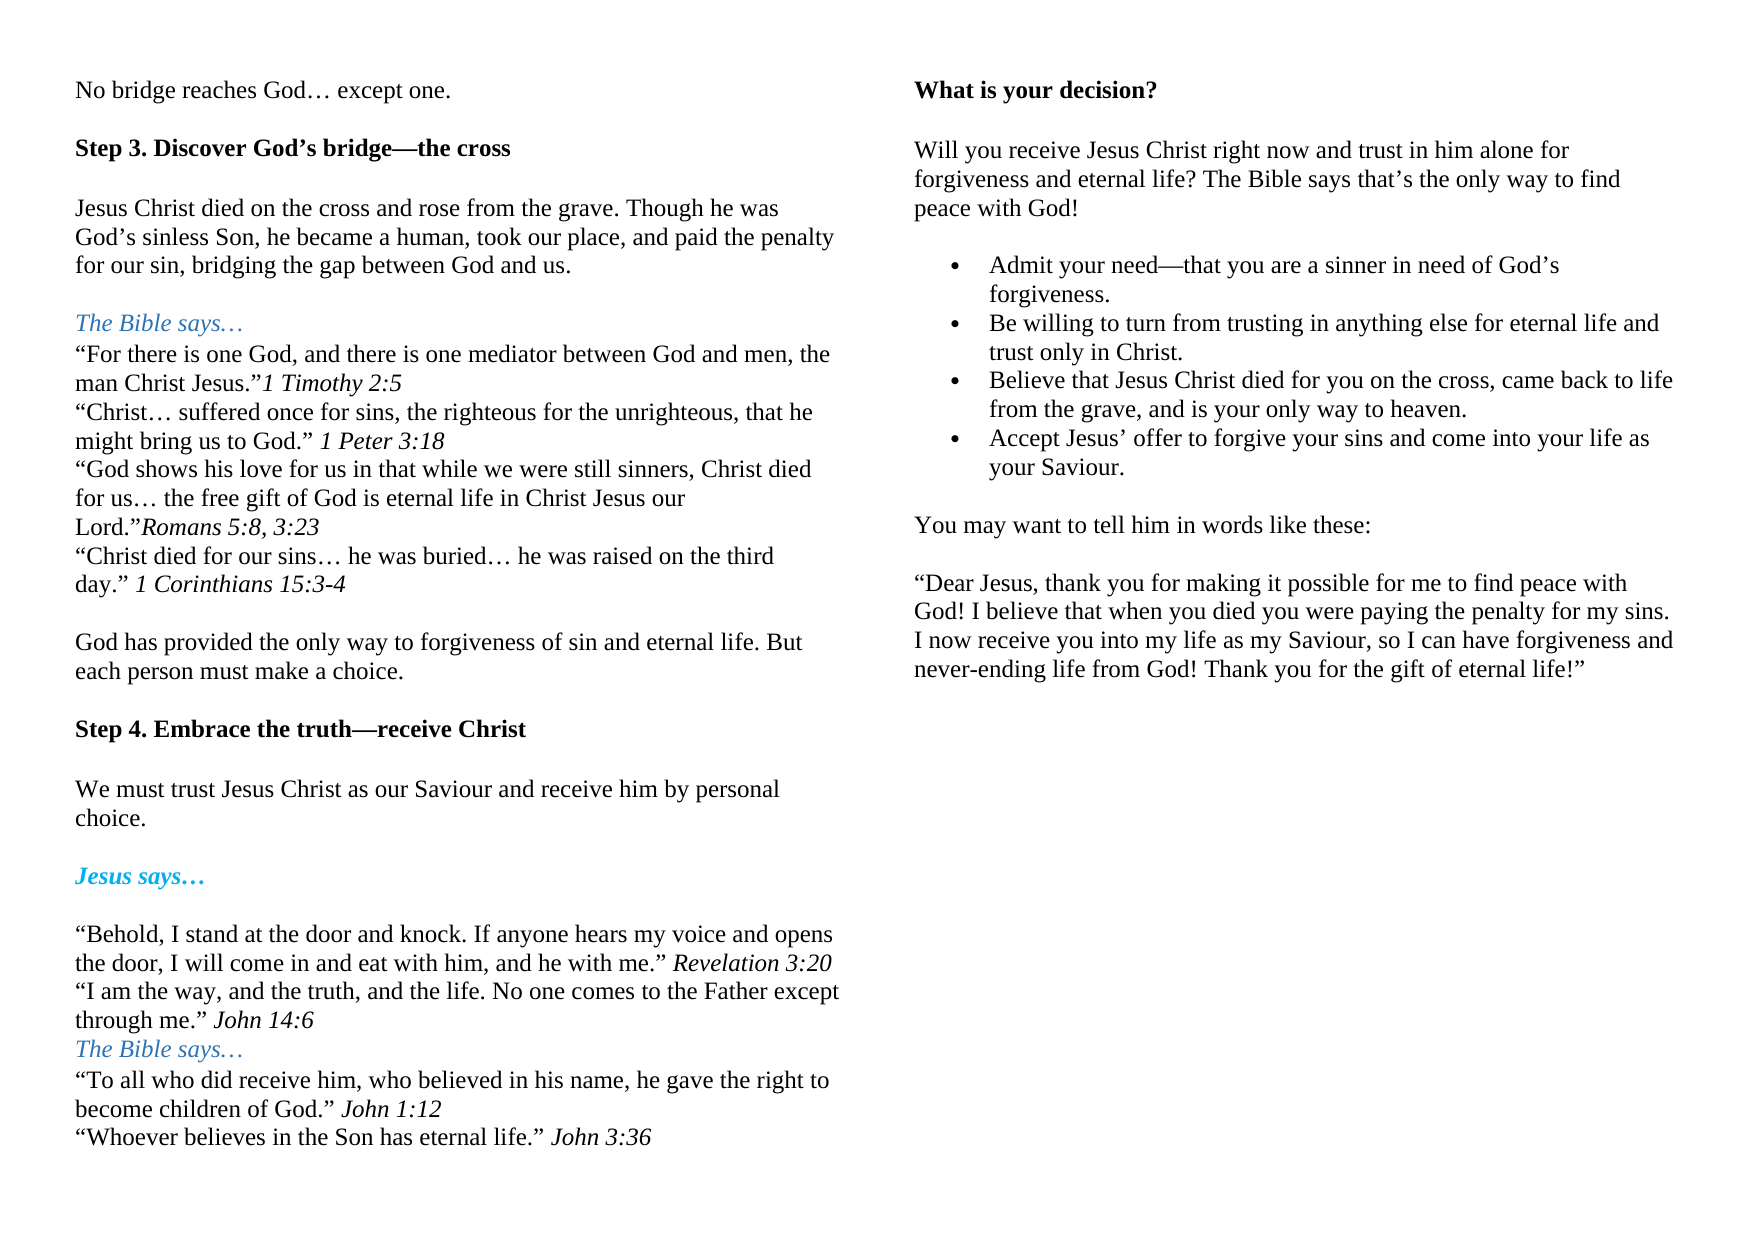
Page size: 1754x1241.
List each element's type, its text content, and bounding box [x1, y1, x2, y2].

text Jesus Christ died on the cross and rose from the grave. Though he was God’s sinless Son, he became a human, took our place, and paid the penalty for our sin, bridging the gap between God and us. [75, 193, 840, 279]
list Be willing to turn from trusting in anything else for eternal life and trust only in Christ. [951, 308, 1679, 366]
subtitle Step 3. Discover God’s bridge—the cross [75, 133, 840, 162]
subtitle The Bible says… [75, 308, 840, 337]
text “God shows his love for us in that while we were still sinners, Christ died for us… the free gift of God is eternal life in Christ Jesus our Lord.”Romans 5:8, 3:23 [75, 454, 840, 541]
text Will you receive Jesus Christ right now and trust in him alone for forgiveness and eternal life? The Bible says that’s the only way to find peace with God! [914, 135, 1679, 221]
text “Christ… suffered once for sins, the righteous for the unrighteous, that he might bring us to God.” 1 Peter 3:18 [75, 397, 840, 454]
text “For there is one God, and there is one mediator between God and men, the man Christ Jesus.”1 Timothy 2:5 [75, 339, 840, 397]
text We must trust Jesus Christ as our Saviour and receive him by personal choice. [75, 774, 840, 832]
subtitle Step 4. Embrace the truth—receive Christ [75, 714, 840, 743]
text God has provided the only way to forgiveness of sin and eternal life. But each person must make a choice. [75, 627, 840, 685]
subtitle What is your decision? [914, 75, 1679, 104]
list Accept Jesus’ offer to forgive your sins and come into your life as your Saviour. [951, 423, 1679, 481]
text “Whoever believes in the Son has eternal life.” John 3:36 [75, 1122, 840, 1151]
text You may want to tell him in words like these: [914, 510, 1679, 538]
text “Dear Jesus, thank you for making it possible for me to find peace with God! I believe that when you died you were paying the penalty for my sins. I now receive you into my life as my Saviour, so I can have forgiveness and never-ending life from God! Thank you for the gift of eternal life!” [914, 568, 1679, 683]
subtitle The Bible says… [75, 1034, 840, 1063]
list Admit your need—that you are a sinner in need of God’s forgiveness. [951, 251, 1679, 308]
text “To all who did receive him, who believed in his name, he gave the right to become children of God.” John 1:12 [75, 1065, 840, 1122]
text “I am the way, and the truth, and the life. No one comes to the Father except through me.” John 14:6 [75, 976, 840, 1034]
text “Behold, I stand at the door and knock. If anyone hears my voice and opens the door, I will come in and eat with him, and he with me.” Revelation 3:20 [75, 919, 840, 976]
text “Christ died for our sins… he was buried… he was raised on the third day.” 1 Corinthians 15:3-4 [75, 541, 840, 598]
list Believe that Jesus Christ died for you on the cross, came back to life from the grave, and is your only way to heaven. [951, 366, 1679, 423]
text No bridge reaches God… except one. [75, 75, 840, 104]
text Jesus says… [75, 861, 840, 890]
